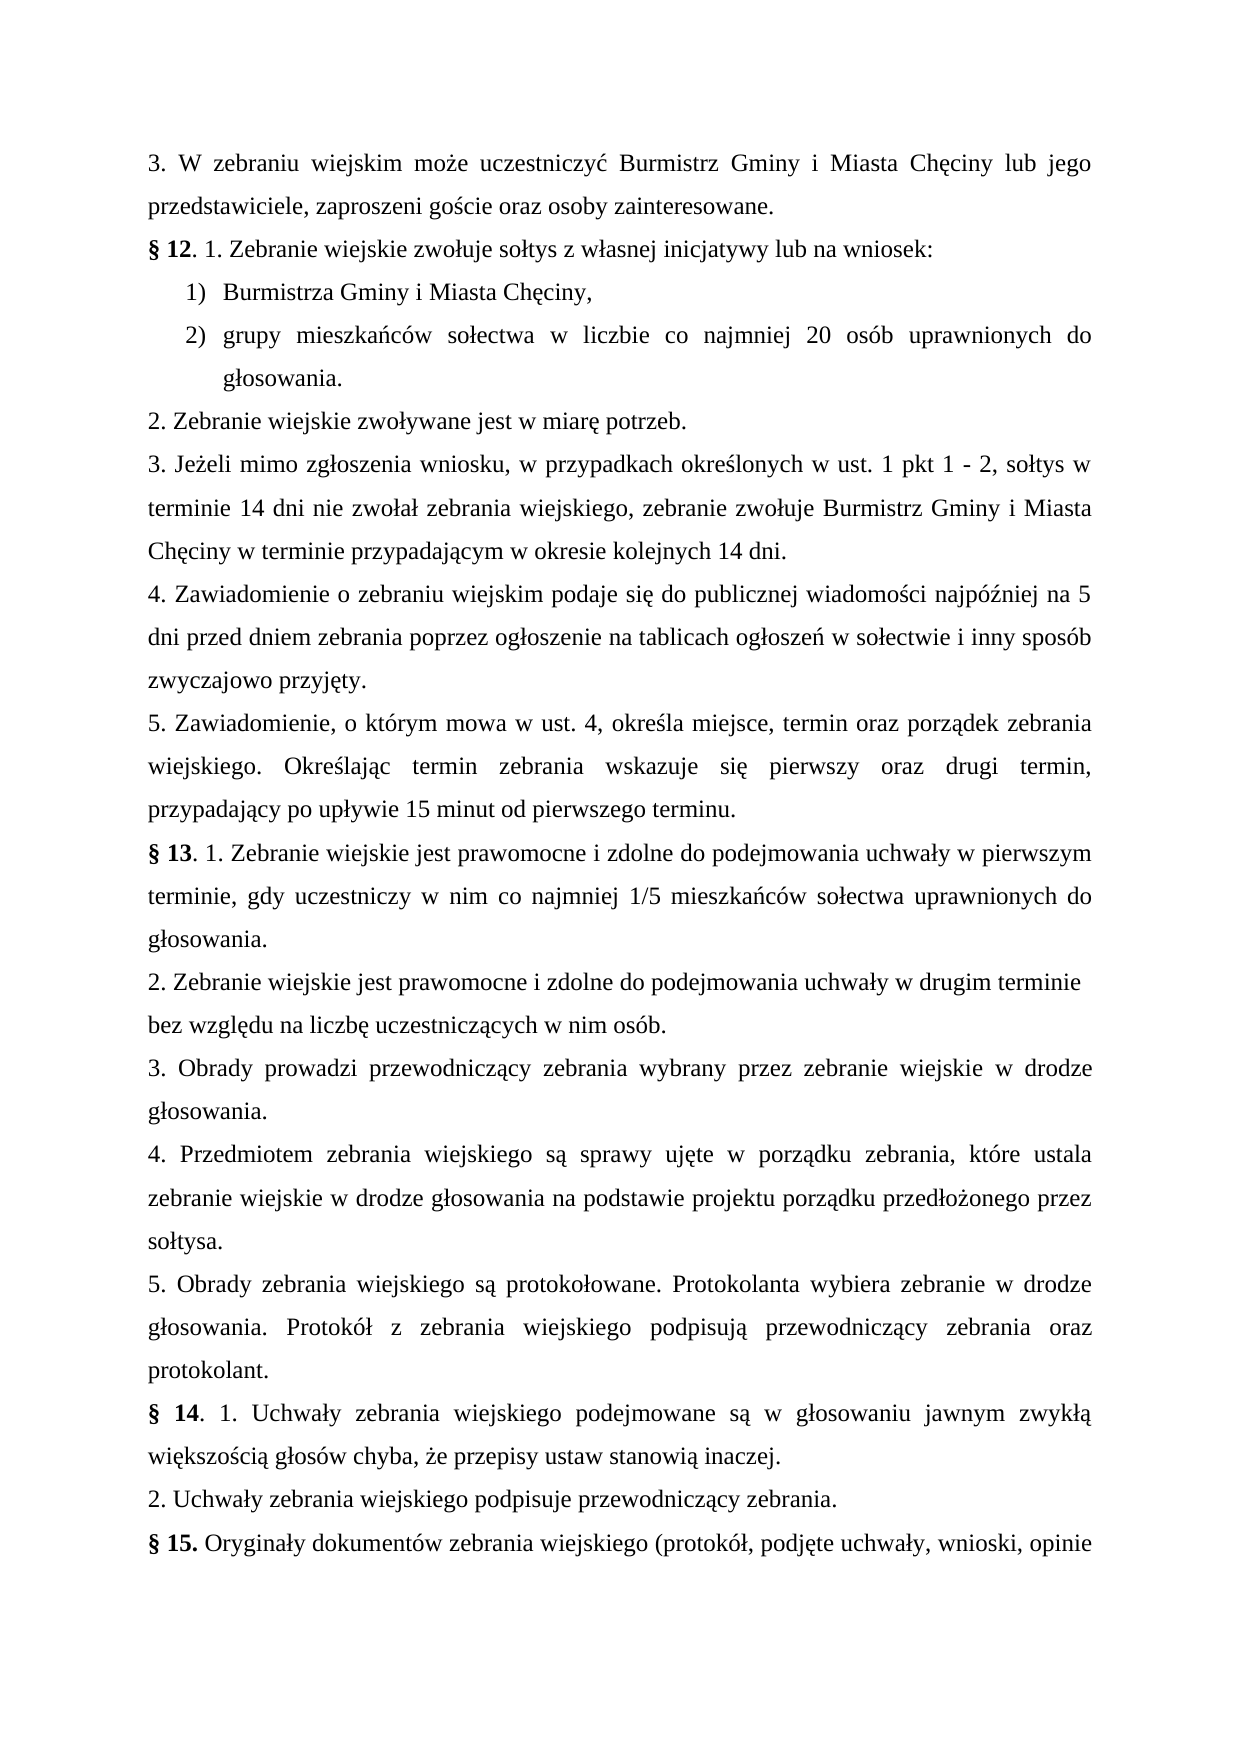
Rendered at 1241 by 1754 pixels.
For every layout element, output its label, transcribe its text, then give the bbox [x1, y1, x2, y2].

text 3. Obrady prowadzi przewodniczący zebrania wybrany przez zebranie wiejskie w drodze głosowania. [148, 1053, 1093, 1125]
text 3. W zebraniu wiejskim może uczestniczyć Burmistrz Gminy i Miasta Chęciny lub jego przedstawiciele, zaproszeni goście oraz osoby zainteresowane. [148, 148, 1093, 219]
text 5. Obrady zebrania wiejskiego są protokołowane. Protokolanta wybiera zebranie w drodze głosowania. Protokół z zebrania wiejskiego podpisują przewodniczący zebrania oraz protokolant. [148, 1269, 1093, 1384]
list Burmistrza Gminy i Miasta Chęciny, [185, 277, 1093, 306]
text 4. Zawiadomienie o zebraniu wiejskim podaje się do publicznej wiadomości najpóźniej na 5 dni przed dniem zebrania poprzez ogłoszenie na tablicach ogłoszeń w sołectwie i inny sposób zwyczajowo przyjęty. [148, 579, 1093, 694]
text § 14. 1. Uchwały zebrania wiejskiego podejmowane są w głosowaniu jawnym zwykłą większością głosów chyba, że przepisy ustaw stanowią inaczej. [148, 1398, 1093, 1470]
text 3. Jeżeli mimo zgłoszenia wniosku, w przypadkach określonych w ust. 1 pkt 1 - 2, sołtys w terminie 14 dni nie zwołał zebrania wiejskiego, zebranie zwołuje Burmistrz Gminy i Miasta Chęciny w terminie przypadającym w okresie kolejnych 14 dni. [148, 449, 1093, 564]
text § 13. 1. Zebranie wiejskie jest prawomocne i zdolne do podejmowania uchwały w pierwszym terminie, gdy uczestniczy w nim co najmniej 1/5 mieszkańców sołectwa uprawnionych do głosowania. [148, 838, 1093, 953]
list grupy mieszkańców sołectwa w liczbie co najmniej 20 osób uprawnionych do głosowania. [185, 320, 1093, 392]
text § 12. 1. Zebranie wiejskie zwołuje sołtys z własnej inicjatywy lub na wniosek: [148, 234, 1093, 263]
text 4. Przedmiotem zebrania wiejskiego są sprawy ujęte w porządku zebrania, które ustala zebranie wiejskie w drodze głosowania na podstawie projektu porządku przedłożonego przez sołtysa. [148, 1139, 1093, 1254]
text 5. Zawiadomienie, o którym mowa w ust. 4, określa miejsce, termin oraz porządek zebrania wiejskiego. Określając termin zebrania wskazuje się pierwszy oraz drugi termin, przypadający po upływie 15 minut od pierwszego terminu. [148, 708, 1093, 823]
text 2. Zebranie wiejskie jest prawomocne i zdolne do podejmowania uchwały w drugim terminie [148, 967, 1093, 996]
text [148, 1528, 1093, 1599]
text 2. Uchwały zebrania wiejskiego podpisuje przewodniczący zebrania. [148, 1484, 1093, 1513]
text bez względu na liczbę uczestniczących w nim osób. [148, 1010, 1093, 1039]
text 2. Zebranie wiejskie zwoływane jest w miarę potrzeb. [148, 406, 1093, 435]
